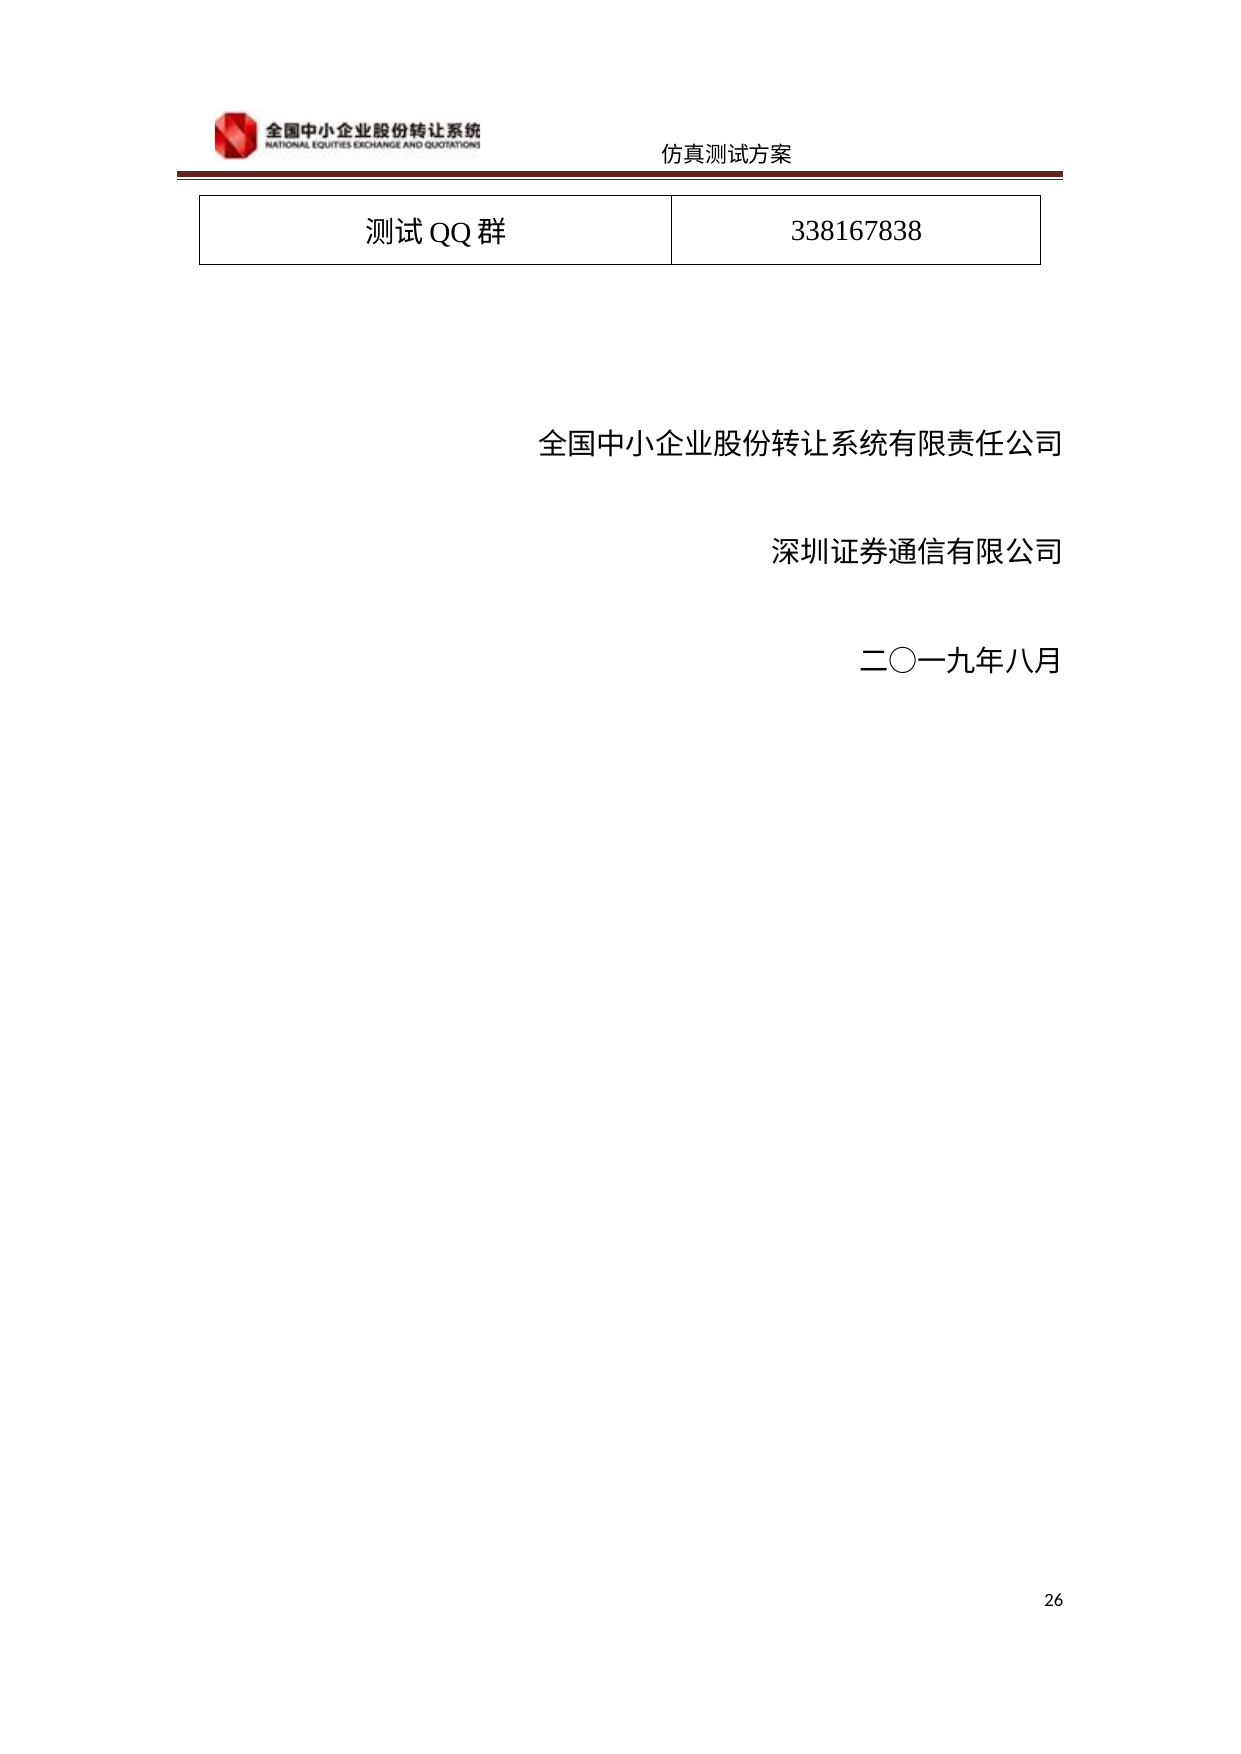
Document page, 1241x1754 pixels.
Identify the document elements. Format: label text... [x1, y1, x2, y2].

table_cell 测试QQ群 [200, 196, 671, 263]
picture [214, 109, 481, 163]
table_cell 338167838 [672, 196, 1040, 263]
text 全国中小企业股份转让系统有限责任公司 [177, 407, 1063, 475]
text 二○一九年八月 [177, 624, 1063, 692]
text 深圳证券通信有限公司 [177, 516, 1063, 584]
